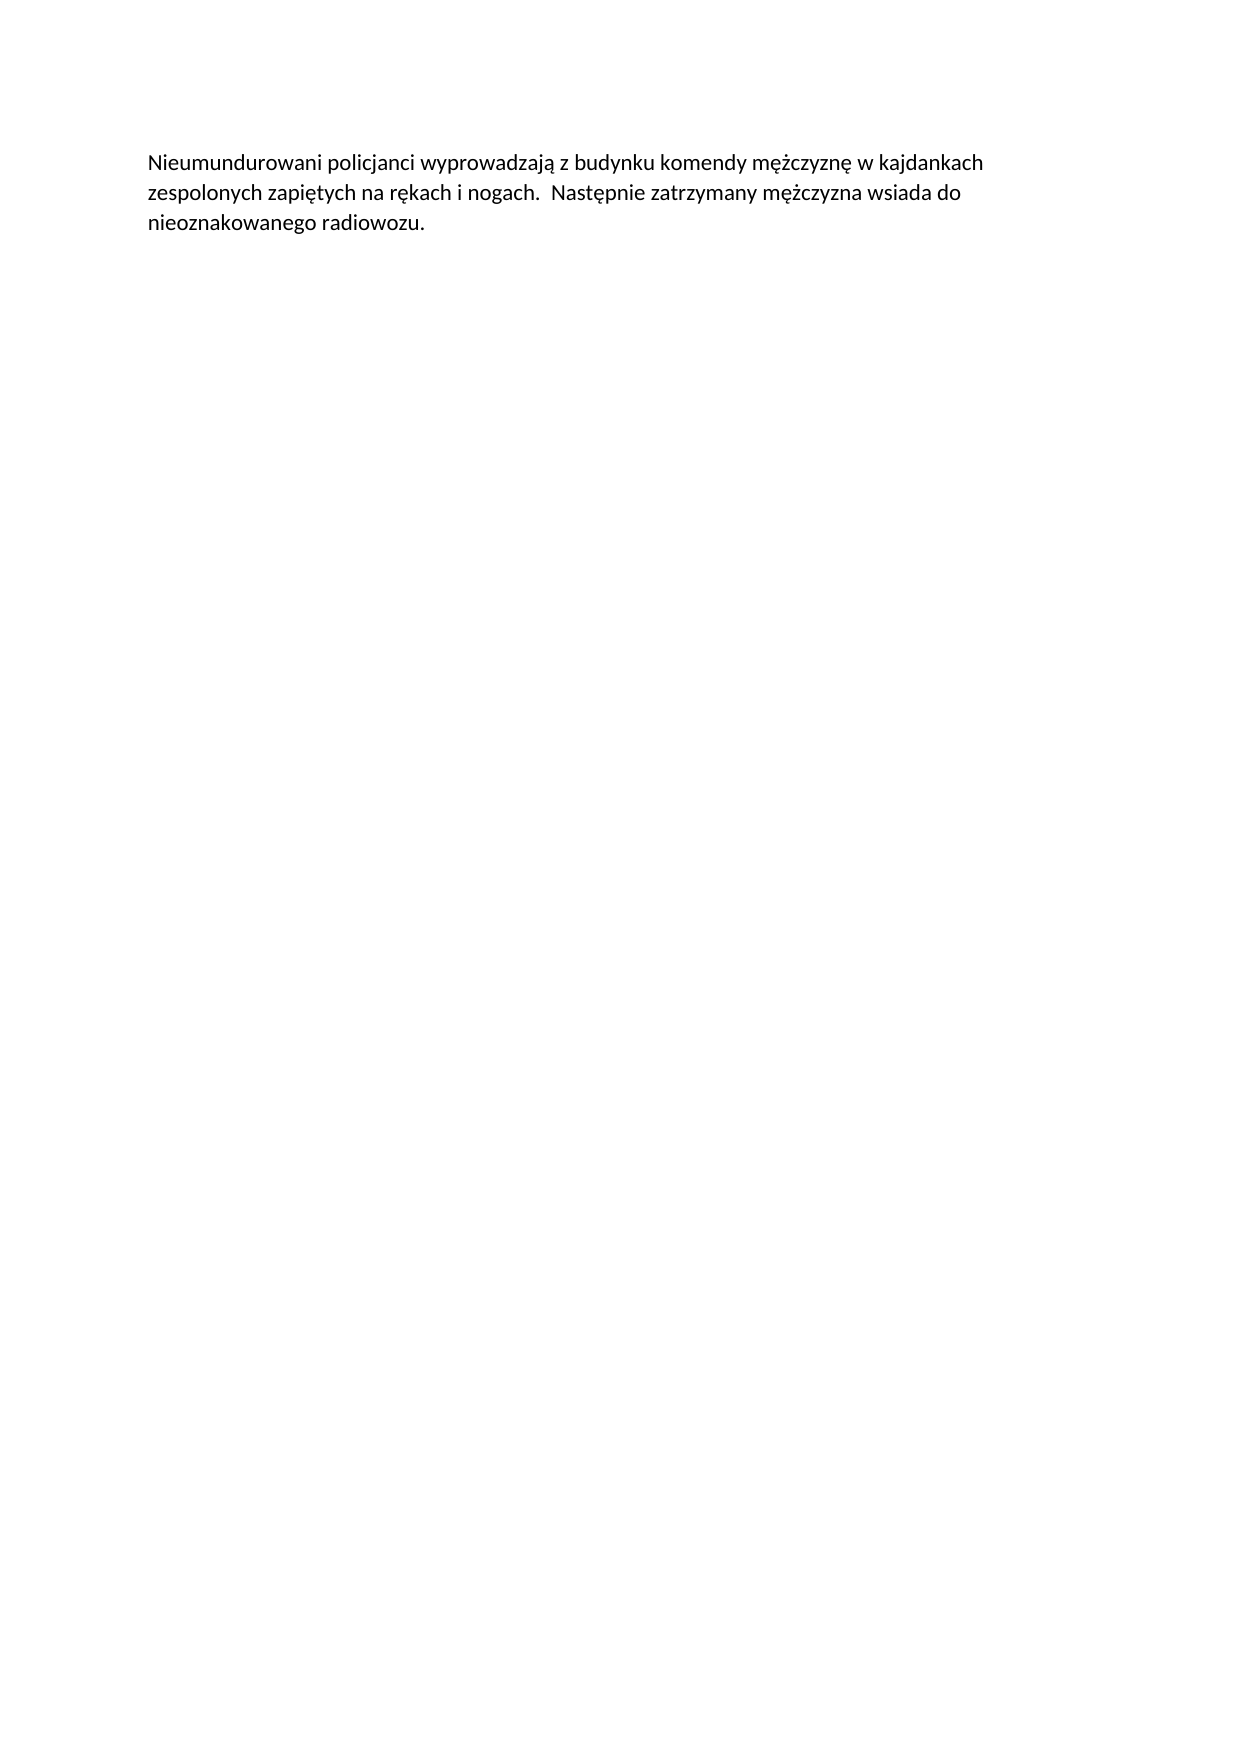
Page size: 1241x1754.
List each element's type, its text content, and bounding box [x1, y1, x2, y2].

text Nieumundurowani policjanci wyprowadzają z budynku komendy mężczyznę w kajdankach zespolonych zapiętych na rękach i nogach. Następnie zatrzymany mężczyzna wsiada do nieoznakowanego radiowozu. [148, 148, 1093, 236]
